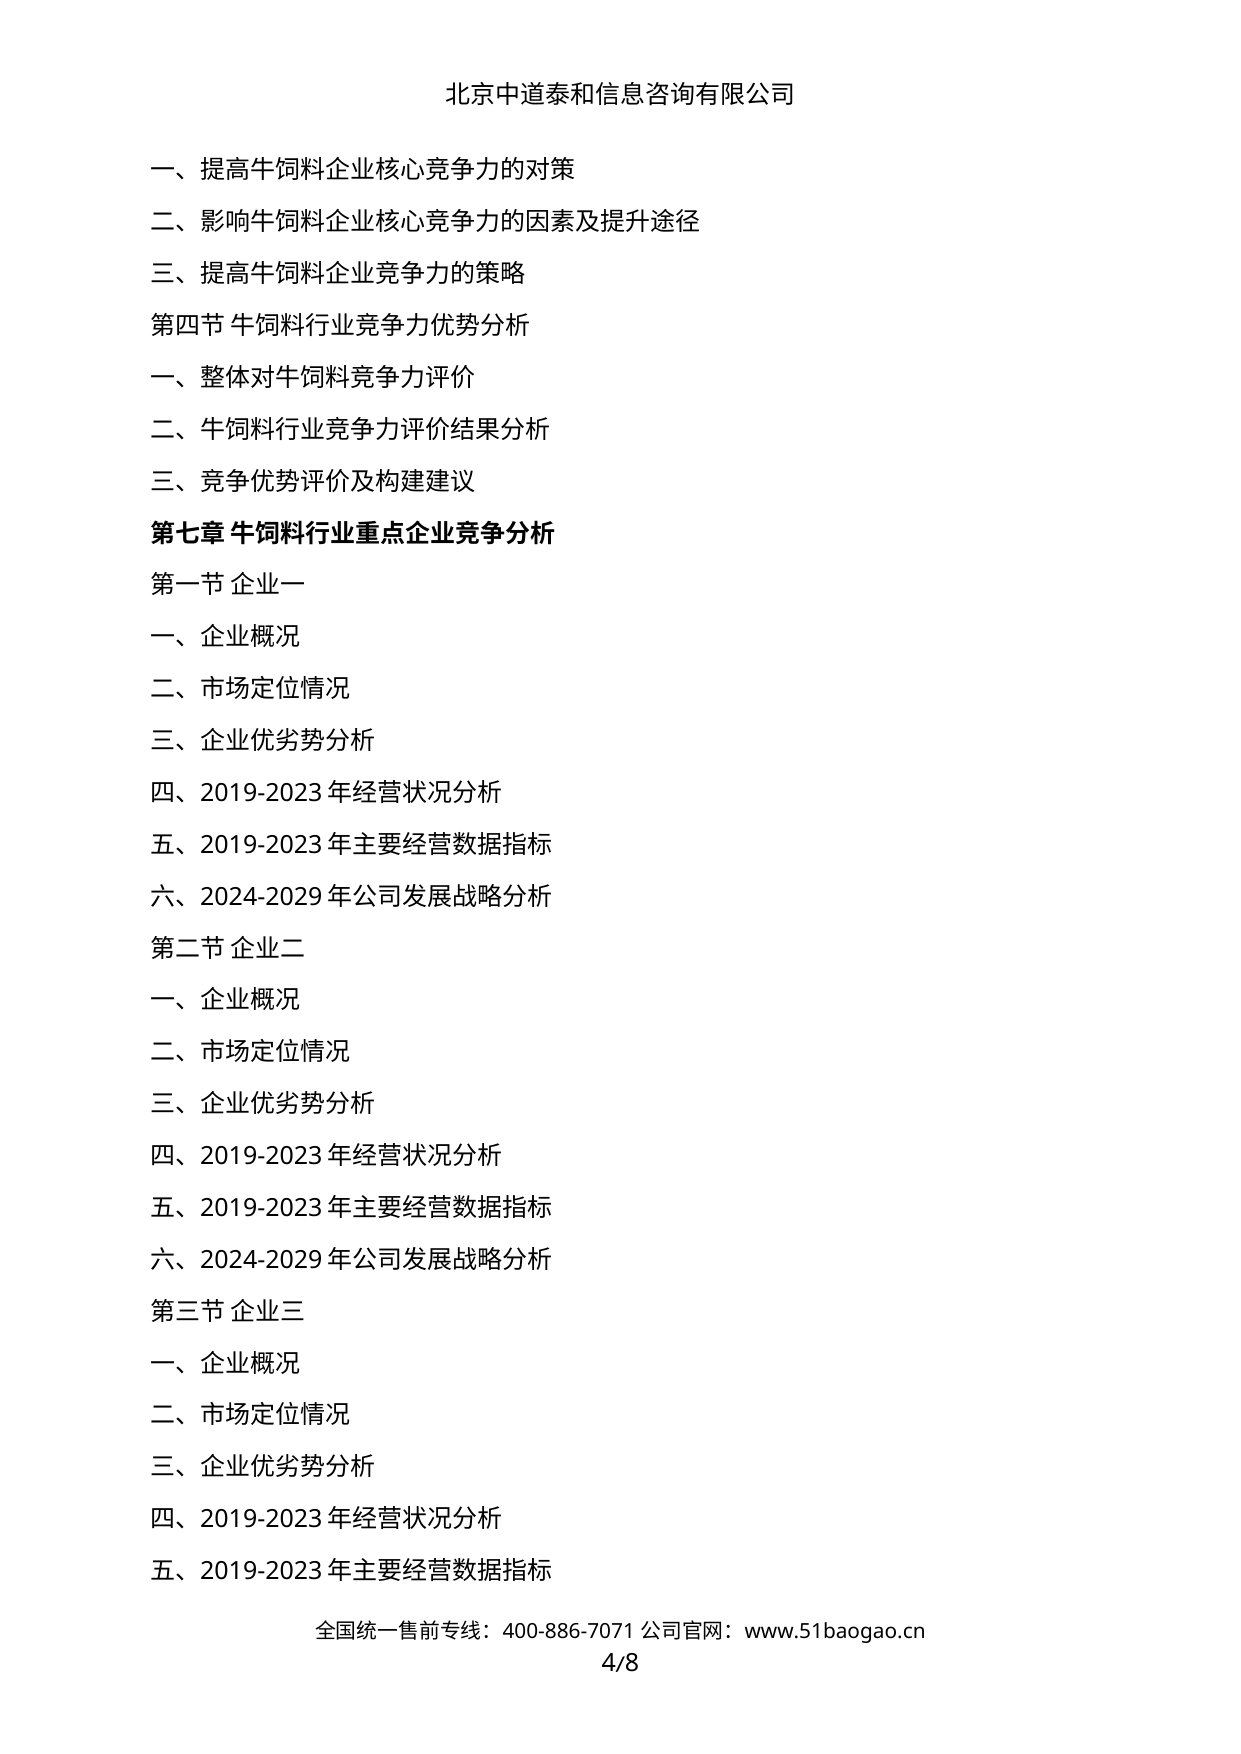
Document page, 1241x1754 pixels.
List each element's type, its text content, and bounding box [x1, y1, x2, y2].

text 一、企业概况 [150, 980, 1090, 1016]
text 一、企业概况 [150, 617, 1090, 653]
text 一、提高牛饲料企业核心竞争力的对策 [150, 150, 1090, 186]
text 四、2019-2023年经营状况分析 [150, 1499, 1090, 1535]
text 二、市场定位情况 [150, 1395, 1090, 1431]
text 三、提高牛饲料企业竞争力的策略 [150, 254, 1090, 290]
text 二、牛饲料行业竞争力评价结果分析 [150, 409, 1090, 446]
text 五、2019-2023年主要经营数据指标 [150, 824, 1090, 861]
text 六、2024-2029年公司发展战略分析 [150, 1239, 1090, 1276]
text 第一节 企业一 [150, 565, 1090, 601]
text 五、2019-2023年主要经营数据指标 [150, 1187, 1090, 1224]
text 第七章 牛饲料行业重点企业竞争分析 [150, 513, 1090, 549]
text 第四节 牛饲料行业竞争力优势分析 [150, 306, 1090, 342]
text 一、企业概况 [150, 1343, 1090, 1379]
text 二、市场定位情况 [150, 669, 1090, 705]
text 二、市场定位情况 [150, 1032, 1090, 1068]
text 三、企业优劣势分析 [150, 1084, 1090, 1120]
text 三、企业优劣势分析 [150, 1447, 1090, 1483]
text 五、2019-2023年主要经营数据指标 [150, 1551, 1090, 1587]
text 第三节 企业三 [150, 1291, 1090, 1327]
text 第二节 企业二 [150, 928, 1090, 964]
text 一、整体对牛饲料竞争力评价 [150, 357, 1090, 394]
text 二、影响牛饲料企业核心竞争力的因素及提升途径 [150, 202, 1090, 238]
text 四、2019-2023年经营状况分析 [150, 1136, 1090, 1172]
text 三、企业优劣势分析 [150, 721, 1090, 757]
text 三、竞争优势评价及构建建议 [150, 461, 1090, 497]
text 四、2019-2023年经营状况分析 [150, 772, 1090, 809]
text 六、2024-2029年公司发展战略分析 [150, 876, 1090, 912]
